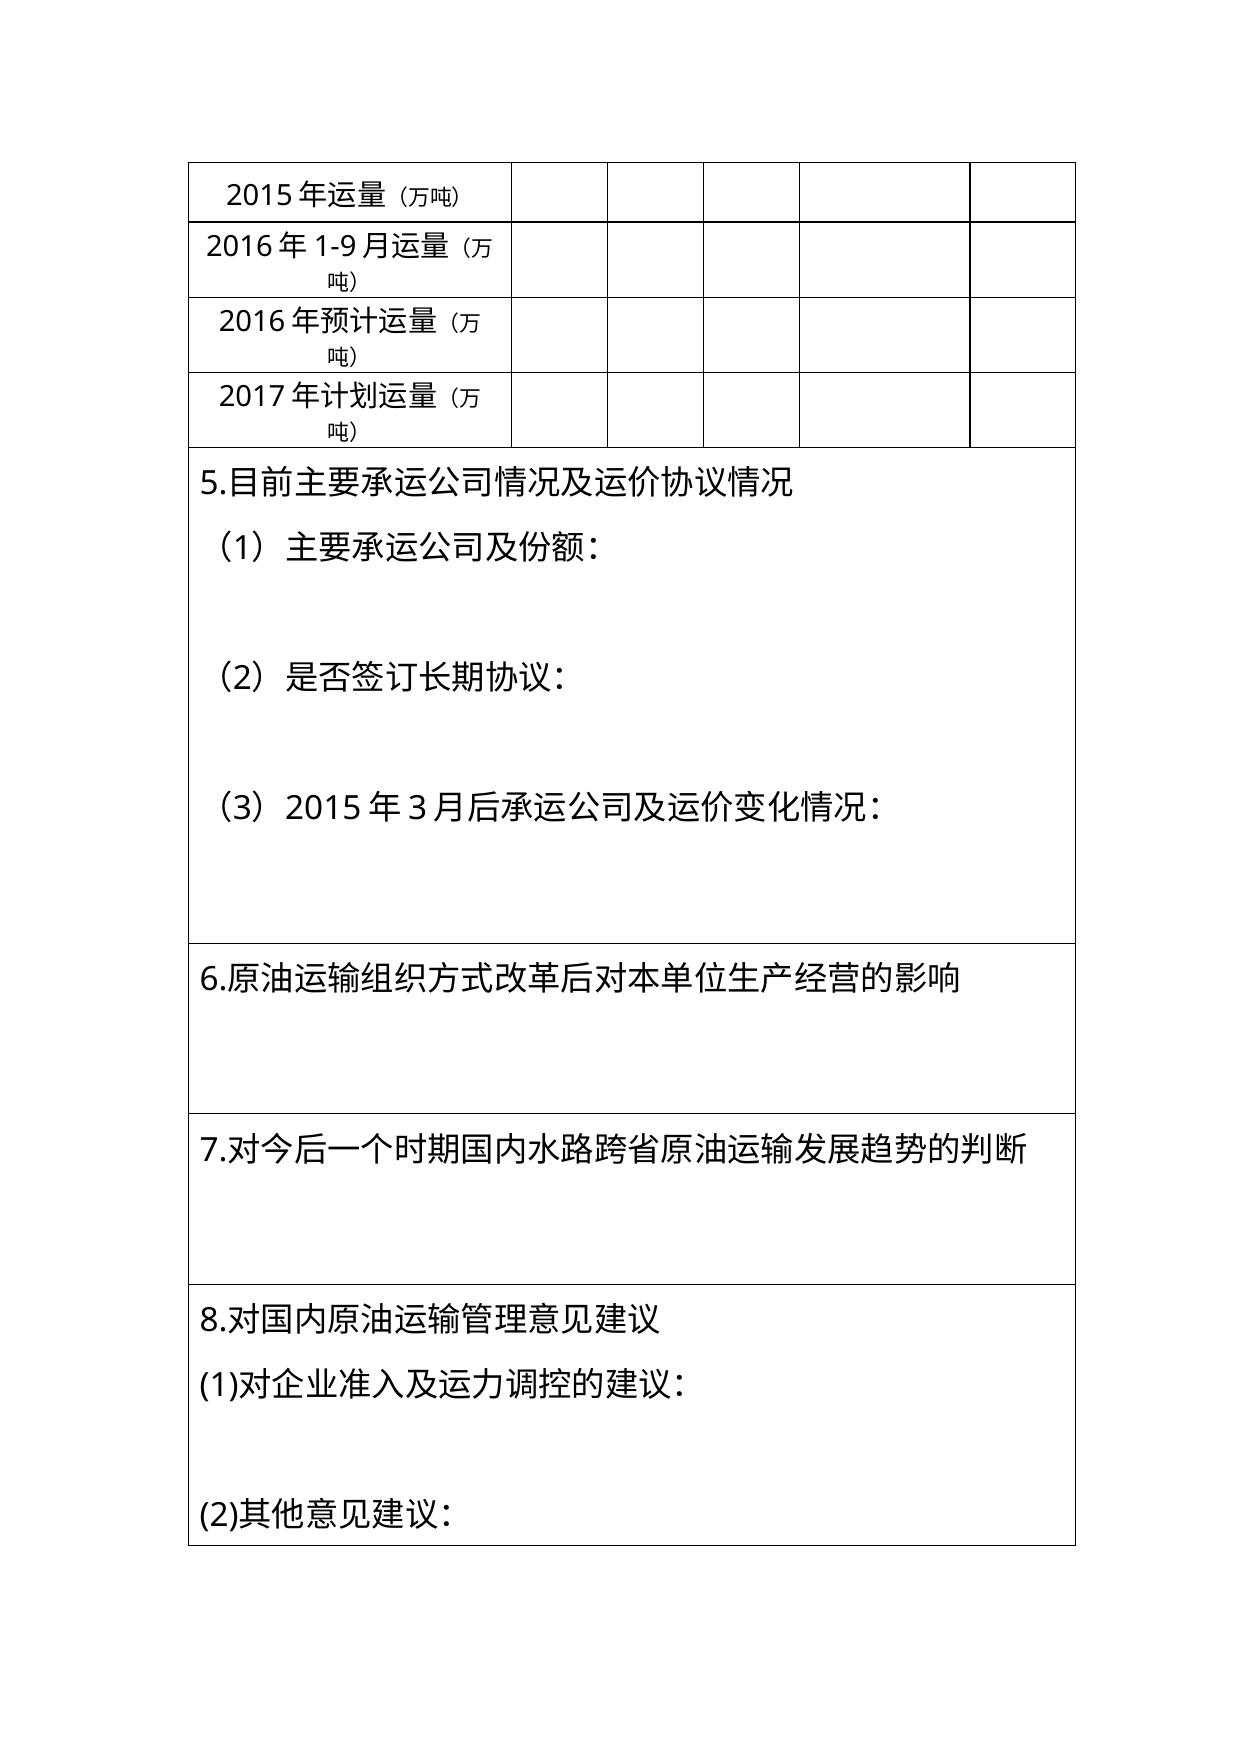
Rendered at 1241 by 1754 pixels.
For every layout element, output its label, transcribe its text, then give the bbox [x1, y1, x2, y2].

table_cell [704, 373, 799, 447]
table_cell [512, 298, 607, 372]
table_cell [971, 373, 1075, 447]
table_cell [512, 163, 607, 221]
table_cell [800, 373, 969, 447]
table_cell 2017年计划运量（万吨） [189, 373, 511, 447]
table_cell 6.原油运输组织方式改革后对本单位生产经营的影响 [189, 944, 1075, 1113]
table_cell [704, 163, 799, 221]
table_cell [971, 298, 1075, 372]
table_cell [608, 163, 703, 221]
table_cell 2016年1-9月运量（万吨） [189, 223, 511, 297]
table_cell [971, 163, 1075, 221]
table_cell [512, 223, 607, 297]
table_cell [800, 223, 969, 297]
table_cell 2015年运量（万吨） [189, 163, 511, 221]
table_cell [800, 163, 969, 221]
table_cell 7.对今后一个时期国内水路跨省原油运输发展趋势的判断 [189, 1114, 1075, 1284]
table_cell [189, 1285, 1075, 1545]
table_cell [608, 373, 703, 447]
table_cell [608, 223, 703, 297]
table_cell [971, 223, 1075, 297]
table_cell [704, 223, 799, 297]
table_cell 5.目前主要承运公司情况及运价协议情况 主要承运公司及份额： 是否签订长期协议： （3）2015年3月后承运公司及运价变化情况： [189, 448, 1075, 942]
table_cell [704, 298, 799, 372]
table_cell [800, 298, 969, 372]
table_cell 2016年预计运量（万吨） [189, 298, 511, 372]
table_cell [512, 373, 607, 447]
table_cell [608, 298, 703, 372]
